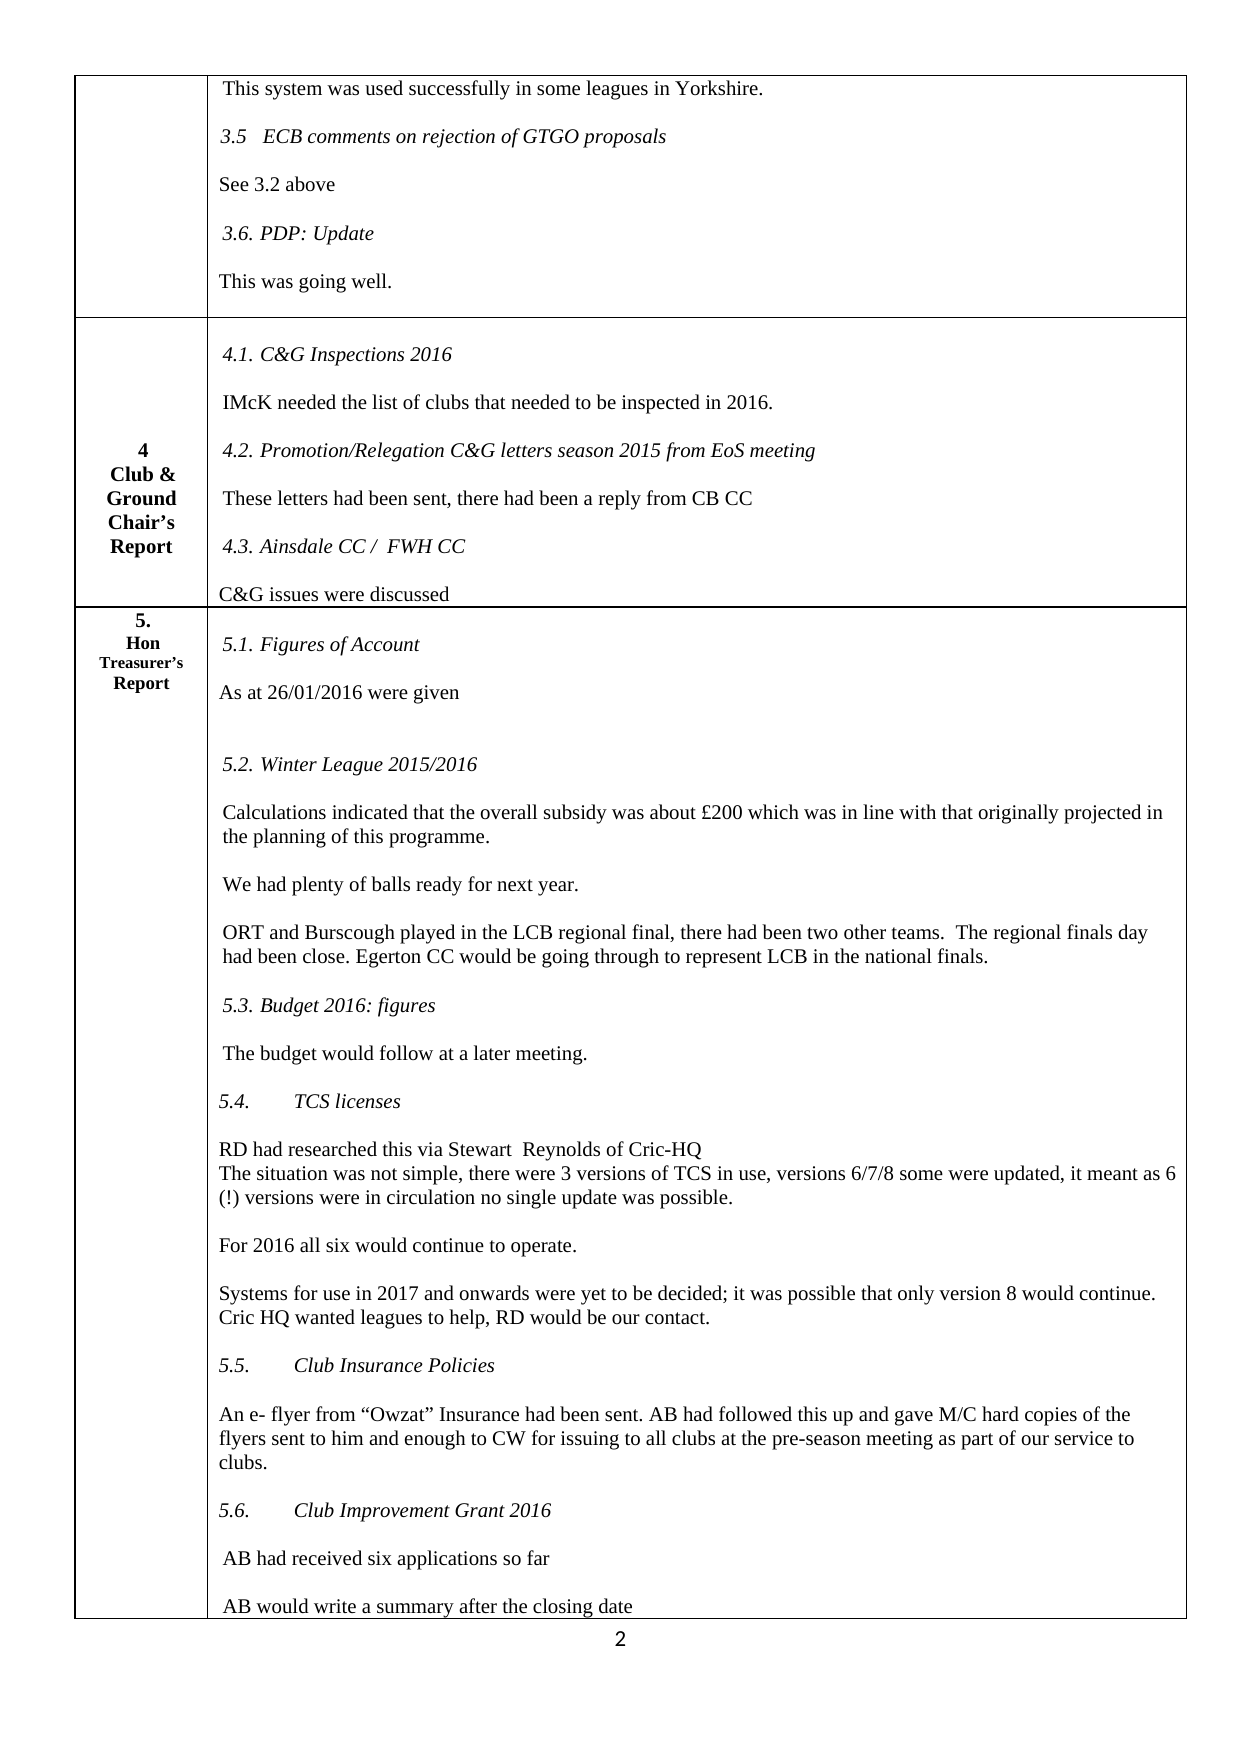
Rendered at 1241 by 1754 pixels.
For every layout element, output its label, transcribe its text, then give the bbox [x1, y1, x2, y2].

table_cell C&G Inspections 2016 IMcK needed the list of clubs that needed to be inspected in 2016. Promotion/Relegation C&G letters season 2015 from EoS meeting These letters had been sent, there had been a reply from CB CC Ainsdale CC / FWH CC C&G issues were discussed [208, 318, 1186, 606]
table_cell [208, 76, 1186, 317]
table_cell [208, 608, 1186, 1618]
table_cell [76, 76, 207, 317]
table_cell 4 Club & Ground Chair’s Report [76, 318, 207, 606]
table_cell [76, 608, 207, 1618]
